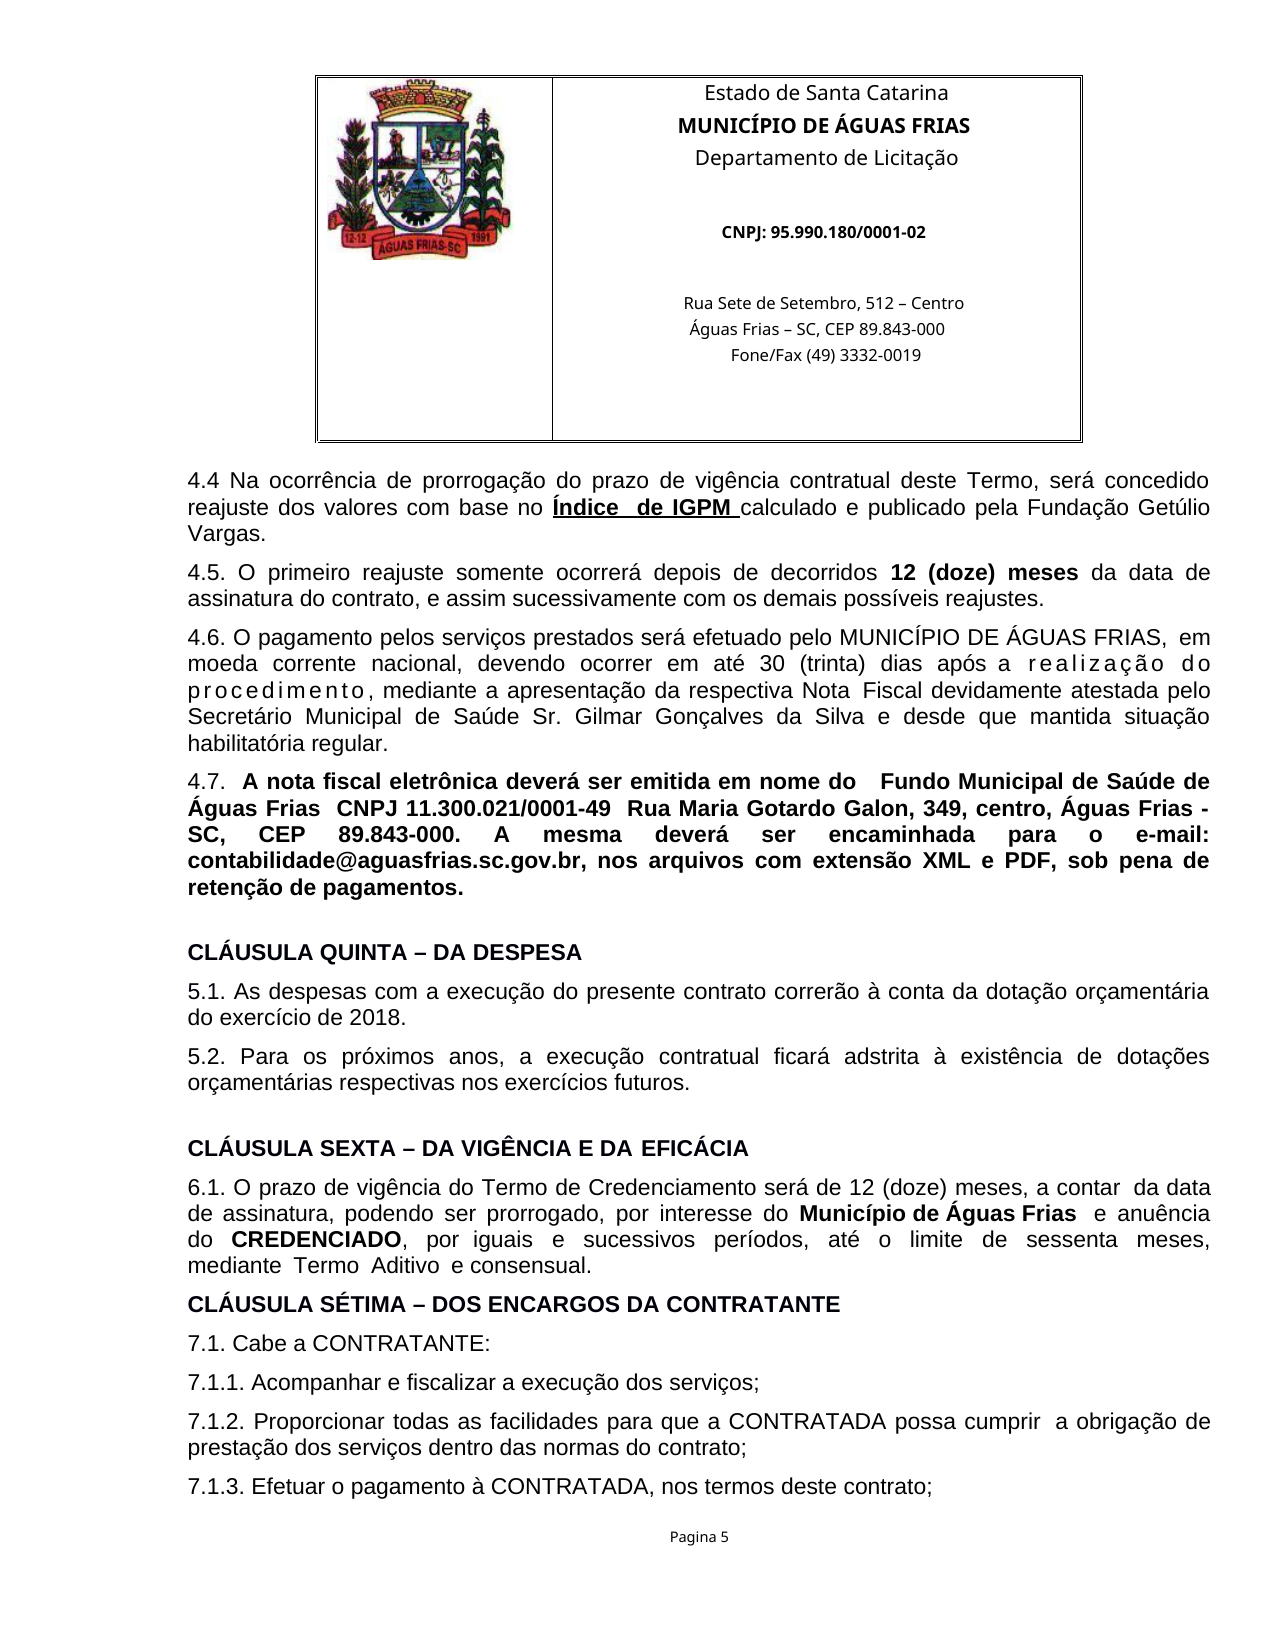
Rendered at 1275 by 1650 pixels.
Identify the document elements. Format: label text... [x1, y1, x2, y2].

text 7.1. Cabe a CONTRATANTE: [187, 1330, 1211, 1357]
text 7.1.1. Acompanhar e fiscalizar a execução dos serviços; [187, 1369, 1211, 1395]
text 4.5. O primeiro reajuste somente ocorrerá depois de decorridos 12 (doze) meses da data de assinatura do contrato, e assim sucessivamente com os demais possíveis reajustes. [187, 559, 1211, 612]
text 5.2. Para os próximos anos, a execução contratual ficará adstrita à existência de dotações orçamentárias respectivas nos exercícios futuros. [187, 1043, 1211, 1096]
picture [327, 78, 514, 260]
text CLÁUSULA SEXTA – DA VIGÊNCIA E DA EFICÁCIA [187, 1134, 1211, 1161]
text 5.1. As despesas com a execução do presente contrato correrão à conta da dotação orçamentária do exercício de 2018. [187, 978, 1211, 1031]
text 6.1. O prazo de vigência do Termo de Credenciamento será de 12 (doze) meses, a contar da data de assinatura, podendo ser prorrogado, por interesse do Município de Águas Frias e anuência do CREDENCIADO, por iguais e sucessivos períodos, até o limite de sessenta meses, mediante Termo Aditivo e consensual. [187, 1173, 1211, 1279]
text 4.7. A nota fiscal eletrônica deverá ser emitida em nome do Fundo Municipal de Saúde de Águas Frias CNPJ 11.300.021/0001-49 Rua Maria Gotardo Galon, 349, centro, Águas Frias -SC, CEP 89.843-000. A mesma deverá ser encaminhada para o e-mail: contabilidade@aguasfrias.sc.gov.br, nos arquivos com extensão XML e PDF, sob pena de retenção de pagamentos. [187, 768, 1211, 900]
text 7.1.2. Proporcionar todas as facilidades para que a CONTRATADA possa cumprir a obrigação de prestação dos serviços dentro das normas do contrato; [187, 1408, 1211, 1461]
text 4.4 Na ocorrência de prorrogação do prazo de vigência contratual deste Termo, será concedido reajuste dos valores com base no Índice de IGPM calculado e publicado pela Fundação Getúlio Vargas. [187, 467, 1211, 546]
text 7.1.3. Efetuar o pagamento à CONTRATADA, nos termos deste contrato; [187, 1473, 1211, 1499]
text 4.6. O pagamento pelos serviços prestados será efetuado pelo MUNICÍPIO DE ÁGUAS FRIAS, em moeda corrente nacional, devendo ocorrer em até 30 (trinta) dias após a realização do procedimento, mediante a apresentação da respectiva Nota Fiscal devidamente atestada pelo Secretário Municipal de Saúde Sr. Gilmar Gonçalves da Silva e desde que mantida situação habilitatória regular. [187, 624, 1211, 756]
text CLÁUSULA QUINTA – DA DESPESA [187, 939, 1211, 965]
text CLÁUSULA SÉTIMA – DOS ENCARGOS DA CONTRATANTE [187, 1291, 1211, 1318]
